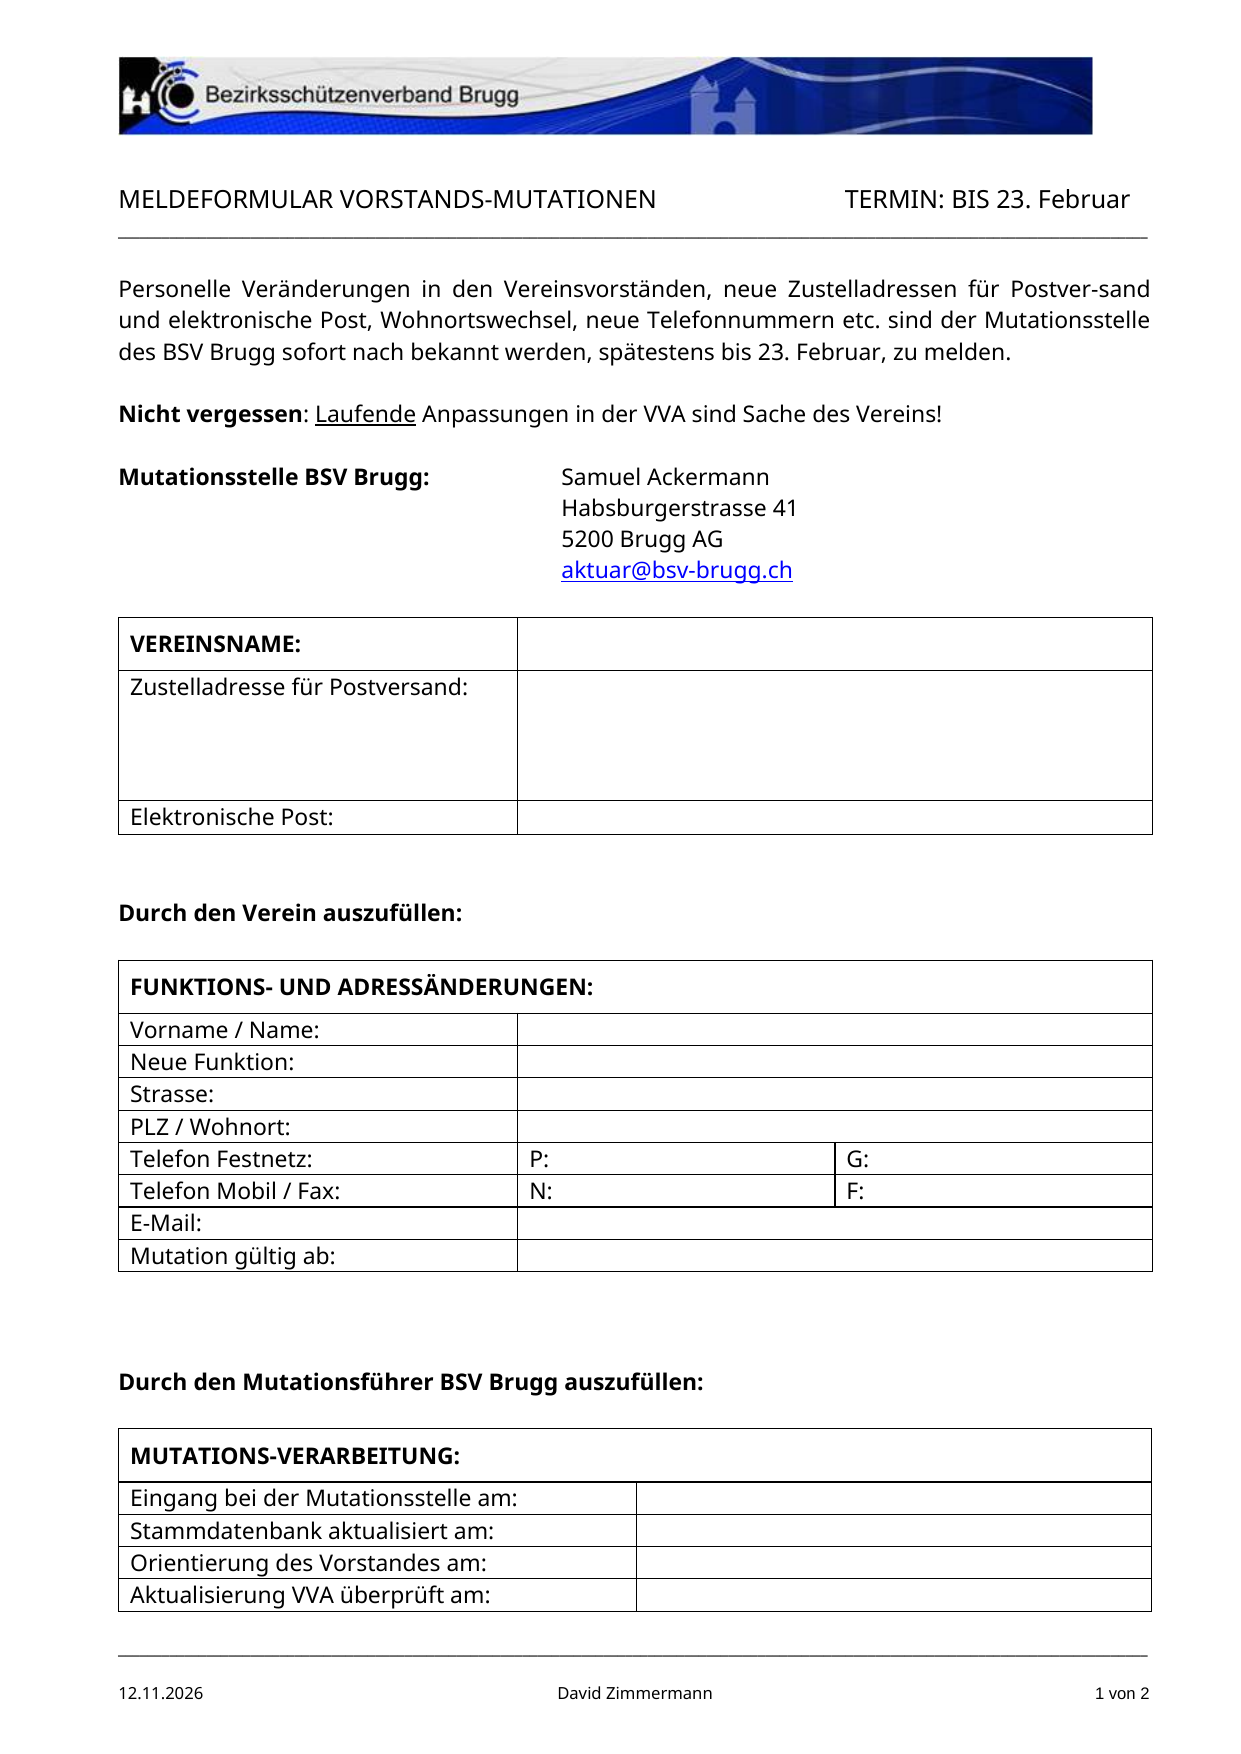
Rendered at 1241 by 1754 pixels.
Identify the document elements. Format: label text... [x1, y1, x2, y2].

table_header VEREINSNAME: [119, 618, 517, 670]
table_cell Telefon Mobil / Fax: [119, 1175, 517, 1206]
table_cell [637, 1483, 1151, 1514]
table_cell [518, 671, 1152, 799]
table_cell E-Mail: [119, 1208, 517, 1239]
table_cell Mutation gültig ab: [119, 1240, 517, 1271]
table_cell [637, 1547, 1151, 1578]
table_cell Vorname / Name: [119, 1014, 517, 1045]
text Personelle Veränderungen in den Vereinsvorständen, neue Zustelladressen für Postver-sand und elektronische Post, Wohnortswechsel, neue Telefonnummern etc. sind der Mutationsstelle des BSV Brugg sofort nach bekannt werden, spätestens bis 23. Februar, zu melden. [118, 273, 1152, 367]
table_cell Zustelladresse für Postversand: [119, 671, 517, 799]
table_cell [518, 1208, 1152, 1239]
table_cell [518, 1046, 1152, 1077]
table_cell Stammdatenbank aktualisiert am: [119, 1515, 636, 1546]
table_header [518, 618, 1152, 670]
table_cell P: [518, 1143, 834, 1174]
table_cell Eingang bei der Mutationsstelle am: [119, 1483, 636, 1514]
table_header FUNKTIONS- UND ADRESSÄNDERUNGEN: [119, 961, 1152, 1013]
text Durch den Verein auszufüllen: [118, 897, 1152, 928]
picture [118, 56, 1094, 136]
table_cell Strasse: [119, 1078, 517, 1109]
text Durch den Mutationsführer BSV Brugg auszufüllen: [118, 1366, 1152, 1397]
table_cell F: [836, 1175, 1152, 1206]
table_cell [518, 1078, 1152, 1109]
table_cell Neue Funktion: [119, 1046, 517, 1077]
table_cell [518, 1111, 1152, 1142]
table_header MUTATIONS-VERARBEITUNG: [119, 1429, 1151, 1481]
text Mutationsstelle BSV Brugg: Samuel Ackermann [118, 461, 1152, 492]
table_cell Orientierung des Vorstandes am: [119, 1547, 636, 1578]
table_cell [637, 1579, 1151, 1611]
table_cell [518, 1014, 1152, 1045]
text aktuar@bsv-brugg.ch [118, 554, 1152, 586]
table_cell Aktualisierung VVA überprüft am: [119, 1579, 636, 1611]
text 5200 Brugg AG [118, 523, 1152, 554]
table_cell [518, 1240, 1152, 1271]
table_cell Elektronische Post: [119, 801, 517, 833]
table_cell G: [836, 1143, 1152, 1174]
text Nicht vergessen: Laufende Anpassungen in der VVA sind Sache des Vereins! [118, 398, 1152, 429]
table_cell N: [518, 1175, 834, 1206]
text Habsburgerstrasse 41 [118, 492, 1152, 523]
table_cell [637, 1515, 1151, 1546]
table_cell PLZ / Wohnort: [119, 1111, 517, 1142]
table_cell Telefon Festnetz: [119, 1143, 517, 1174]
table_cell [518, 801, 1152, 833]
